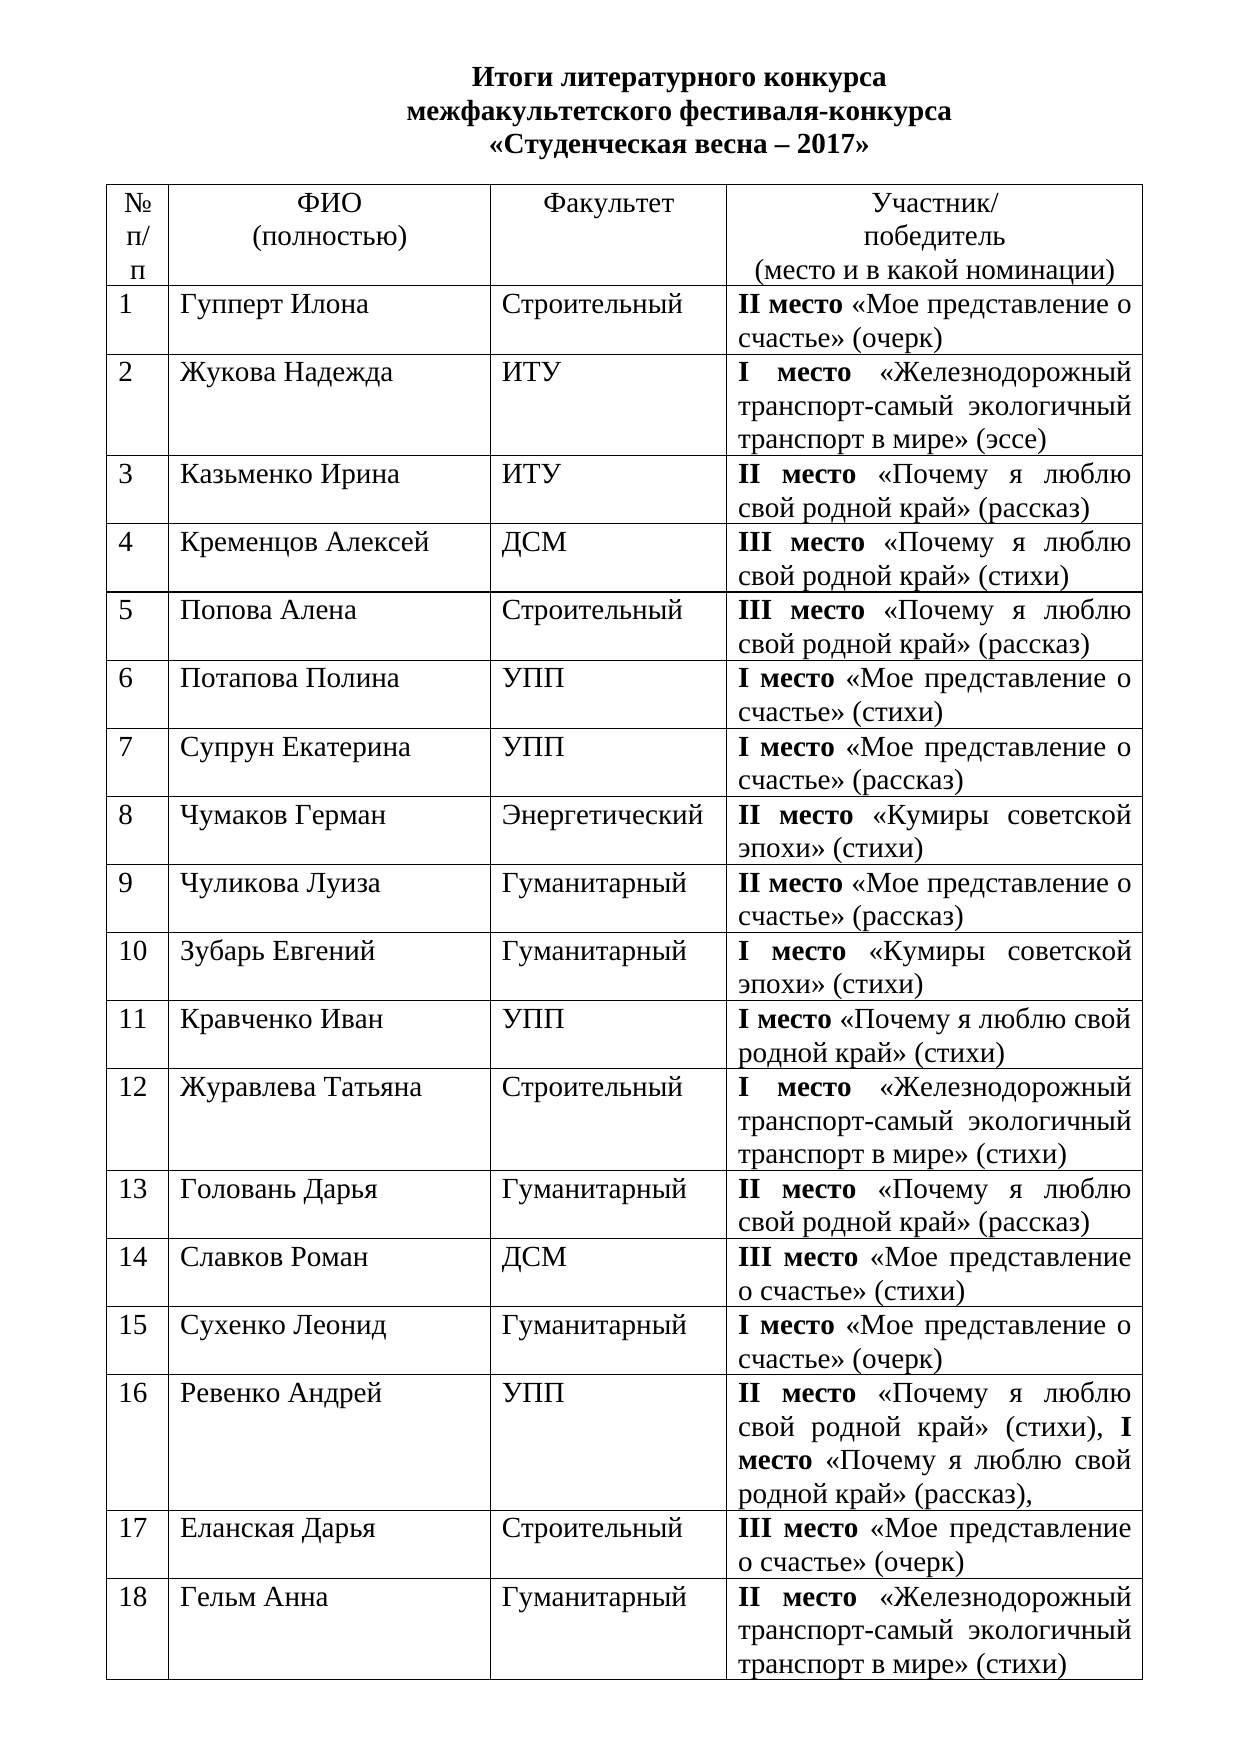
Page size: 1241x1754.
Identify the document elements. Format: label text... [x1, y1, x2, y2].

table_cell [727, 1511, 1142, 1578]
table_cell Гупперт Илона [169, 286, 490, 353]
table_cell УПП [491, 1375, 726, 1509]
text межфакультетского фестиваля-конкурса [118, 93, 1181, 126]
table_cell Сухенко Леонид [169, 1307, 490, 1374]
table_cell 3 [107, 456, 168, 523]
table_cell Строительный [491, 286, 726, 353]
table_cell I место «Железнодорожный транспорт-самый экологичный транспорт в мире» (стихи) [727, 1069, 1142, 1170]
table_cell ИТУ [491, 456, 726, 523]
table_cell I место «Кумиры советской эпохи» (стихи) [727, 933, 1142, 1000]
table_cell Супрун Екатерина [169, 729, 490, 796]
table_cell 16 [107, 1375, 168, 1509]
table_cell 14 [107, 1239, 168, 1306]
table_cell Гуманитарный [491, 933, 726, 1000]
table_cell Гуманитарный [491, 1307, 726, 1374]
table_cell Казьменко Ирина [169, 456, 490, 523]
table_cell Потапова Полина [169, 661, 490, 728]
table_cell 7 [107, 729, 168, 796]
table_cell II место «Почему я люблю свой родной край» (стихи), I место «Почему я люблю свой родной край» (рассказ), [727, 1375, 1142, 1509]
table_cell ДСМ [491, 524, 726, 591]
table_cell 2 [107, 355, 168, 455]
table_cell Головань Дарья [169, 1171, 490, 1238]
table_cell I место «Почему я люблю свой родной край» (стихи) [727, 1001, 1142, 1068]
table_cell Гуманитарный [491, 1579, 726, 1679]
table_cell Попова Алена [169, 593, 490, 659]
table_cell 11 [107, 1001, 168, 1068]
table_cell 8 [107, 797, 168, 864]
table_cell 4 [107, 524, 168, 591]
table_cell Еланская Дарья [169, 1511, 490, 1578]
table_header Участник/ победитель (место и в какой номинации) [727, 185, 1142, 285]
table_cell Зубарь Евгений [169, 933, 490, 1000]
table_cell II место «Мое представление о счастье» (очерк) [727, 286, 1142, 353]
text Итоги литературного конкурса [118, 59, 1181, 93]
table_cell Жукова Надежда [169, 355, 490, 455]
table_cell II место «Почему я люблю свой родной край» (рассказ) [727, 1171, 1142, 1238]
table_header № п/п [107, 185, 168, 285]
table_cell Ревенко Андрей [169, 1375, 490, 1509]
table_cell III место «Мое представление о счастье» (стихи) [727, 1239, 1142, 1306]
table_cell II место «Почему я люблю свой родной край» (рассказ) [727, 456, 1142, 523]
table_cell 13 [107, 1171, 168, 1238]
table_cell Строительный [491, 1511, 726, 1578]
table_cell II место «Железнодорожный транспорт-самый экологичный транспорт в мире» (стихи) [727, 1579, 1142, 1679]
table_cell I место «Мое представление о счастье» (очерк) [727, 1307, 1142, 1374]
table_cell Чуликова Луиза [169, 865, 490, 932]
table_cell 1 [107, 286, 168, 353]
table_cell III место «Почему я люблю свой родной край» (стихи) [727, 524, 1142, 591]
table_cell ИТУ [491, 355, 726, 455]
table_cell 10 [107, 933, 168, 1000]
table_cell Гуманитарный [491, 865, 726, 932]
table_cell III место «Почему я люблю свой родной край» (рассказ) [727, 593, 1142, 659]
text «Студенческая весна – 2017» [118, 126, 1181, 160]
table_cell ДСМ [491, 1239, 726, 1306]
table_header ФИО (полностью) [169, 185, 490, 285]
table_cell Гуманитарный [491, 1171, 726, 1238]
table_header Факультет [491, 185, 726, 285]
table_cell 17 [107, 1511, 168, 1578]
table_cell 6 [107, 661, 168, 728]
table_cell I место «Железнодорожный транспорт-самый экологичный транспорт в мире» (эссе) [727, 355, 1142, 455]
table_cell Строительный [491, 1069, 726, 1170]
table_cell Строительный [491, 593, 726, 659]
table_cell Журавлева Татьяна [169, 1069, 490, 1170]
table_cell Кременцов Алексей [169, 524, 490, 591]
table_cell Кравченко Иван [169, 1001, 490, 1068]
table_cell Чумаков Герман [169, 797, 490, 864]
table_cell УПП [491, 661, 726, 728]
table_cell 9 [107, 865, 168, 932]
table_cell 5 [107, 593, 168, 659]
table_cell II место «Кумиры советской эпохи» (стихи) [727, 797, 1142, 864]
table_cell Энергетический [491, 797, 726, 864]
table_cell 12 [107, 1069, 168, 1170]
table_cell II место «Мое представление о счастье» (рассказ) [727, 865, 1142, 932]
table_cell I место «Мое представление о счастье» (рассказ) [727, 729, 1142, 796]
table_cell УПП [491, 729, 726, 796]
table_cell УПП [491, 1001, 726, 1068]
table_cell 15 [107, 1307, 168, 1374]
table_cell Славков Роман [169, 1239, 490, 1306]
table_cell 18 [107, 1579, 168, 1679]
table_cell Гельм Анна [169, 1579, 490, 1679]
table_cell I место «Мое представление о счастье» (стихи) [727, 661, 1142, 728]
